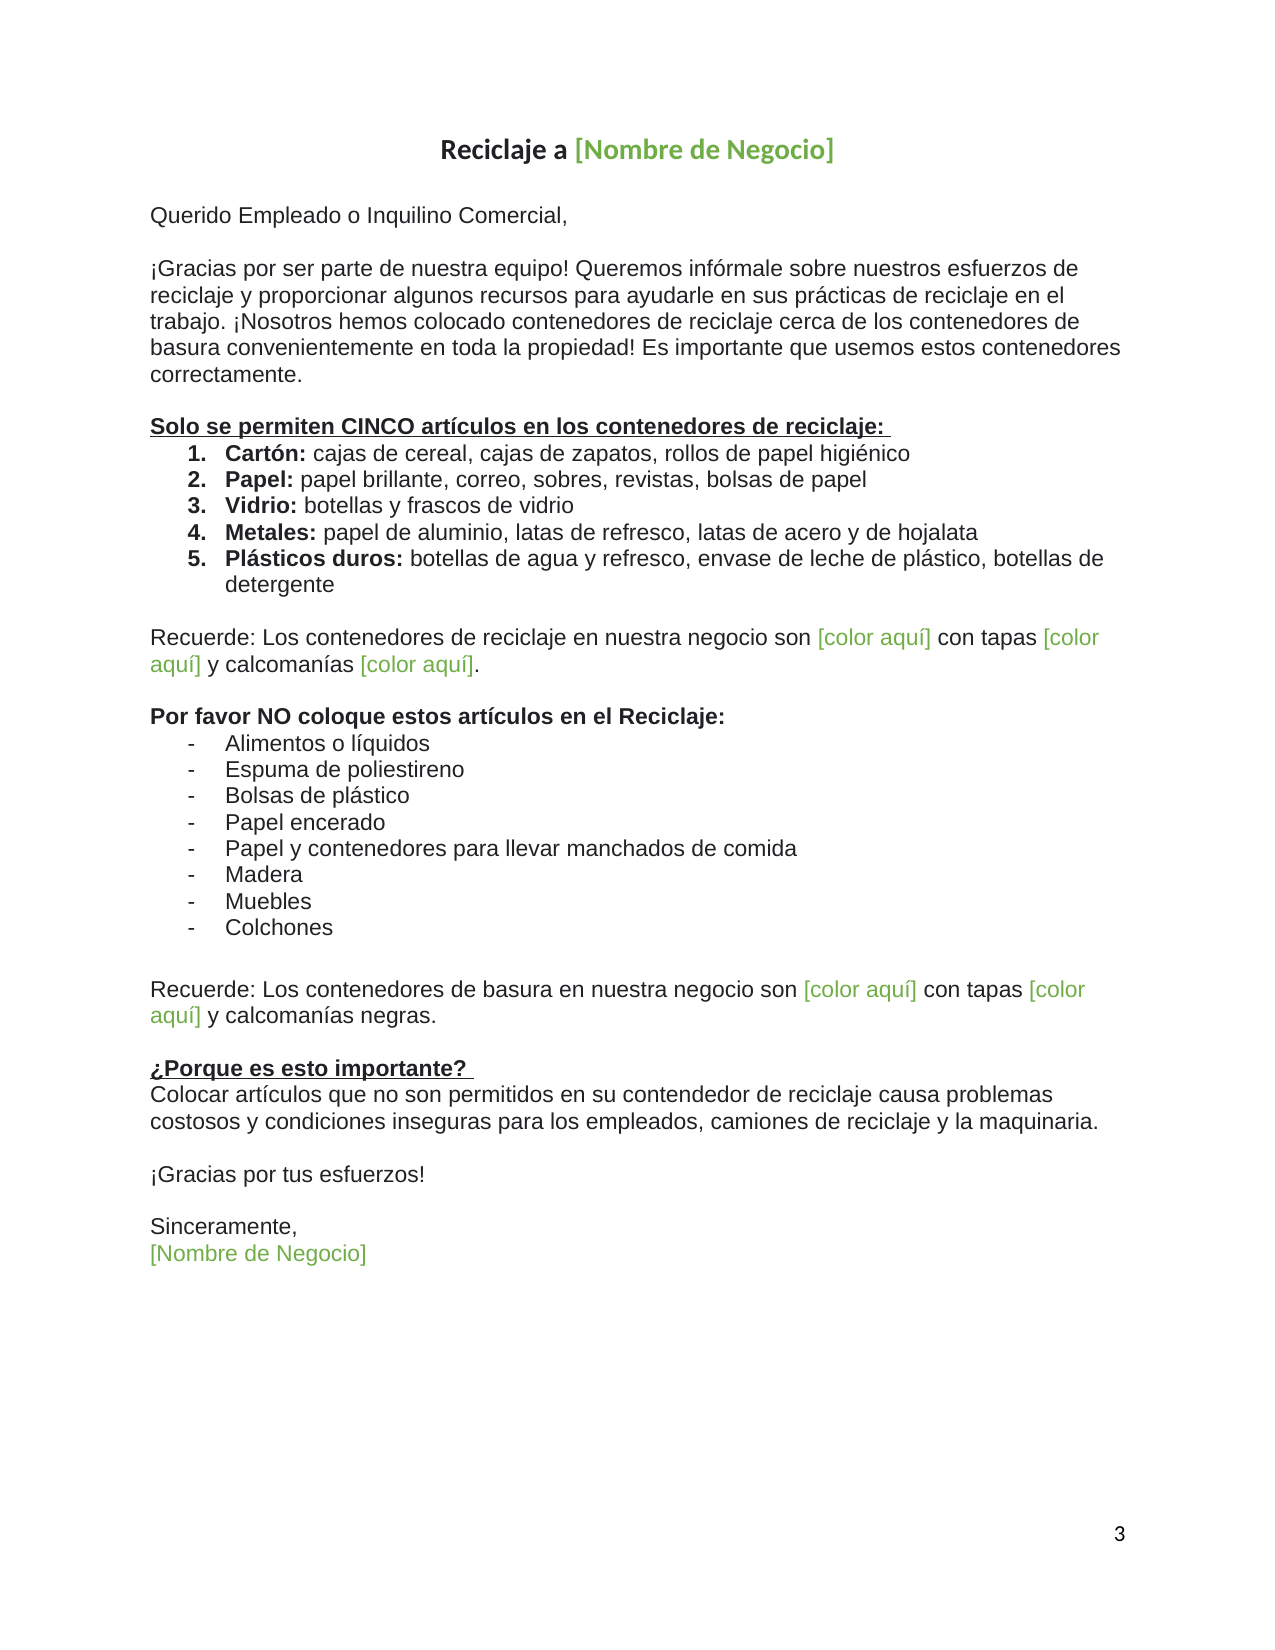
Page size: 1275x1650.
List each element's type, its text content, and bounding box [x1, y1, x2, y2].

list Metales: papel de aluminio, latas de refresco, latas de acero y de hojalata [187, 519, 1125, 545]
list Plásticos duros: botellas de agua y refresco, envase de leche de plástico, botellas de detergente [187, 545, 1125, 598]
list Colchones [187, 914, 1125, 940]
list Papel y contenedores para llevar manchados de comida [187, 835, 1125, 861]
list Muebles [187, 888, 1125, 914]
text Colocar artículos que no son permitidos en su contendedor de reciclaje causa problemas costosos y condiciones inseguras para los empleados, camiones de reciclaje y la maquinaria. [150, 1081, 1125, 1134]
text Recuerde: Los contenedores de basura en nuestra negocio son [color aquí] con tapas [color aquí] y calcomanías negras. [150, 976, 1125, 1029]
text ¿Porque es esto importante? [150, 1055, 1125, 1081]
list Papel: papel brillante, correo, sobres, revistas, bolsas de papel [187, 466, 1125, 492]
list Alimentos o líquidos [187, 729, 1125, 756]
list Vidrio: botellas y frascos de vidrio [187, 492, 1125, 519]
text Recuerde: Los contenedores de reciclaje en nuestra negocio son [color aquí] con tapas [color aquí] y calcomanías [color aquí]. [150, 624, 1125, 677]
list ¡Gracias por ser parte de nuestra equipo! Queremos infórmale sobre nuestros esfuerzos de reciclaje y proporcionar algunos recursos para ayudarle en sus prácticas de reciclaje en el trabajo. ¡Nosotros hemos colocado contenedores de reciclaje cerca de los contenedores de basura convenientemente en toda la propiedad! Es importante que usemos estos contenedores correctamente. [150, 255, 1125, 387]
list Sinceramente, [150, 1213, 1125, 1239]
list Espuma de poliestireno [187, 756, 1125, 782]
list Bolsas de plástico [187, 782, 1125, 809]
list Madera [187, 861, 1125, 888]
list Cartón: cajas de cereal, cajas de zapatos, rollos de papel higiénico [187, 440, 1125, 466]
list Solo se permiten CINCO artículos en los contenedores de reciclaje: [150, 413, 1125, 440]
list Querido Empleado o Inquilino Comercial, [150, 202, 1125, 229]
text Por favor NO coloque estos artículos en el Reciclaje: [150, 703, 1125, 729]
list [Nombre de Negocio] [150, 1239, 1125, 1266]
list ¡Gracias por tus esfuerzos! [150, 1161, 1125, 1187]
list Papel encerado [187, 809, 1125, 835]
list Reciclaje a [Nombre de Negocio] [150, 131, 1125, 167]
